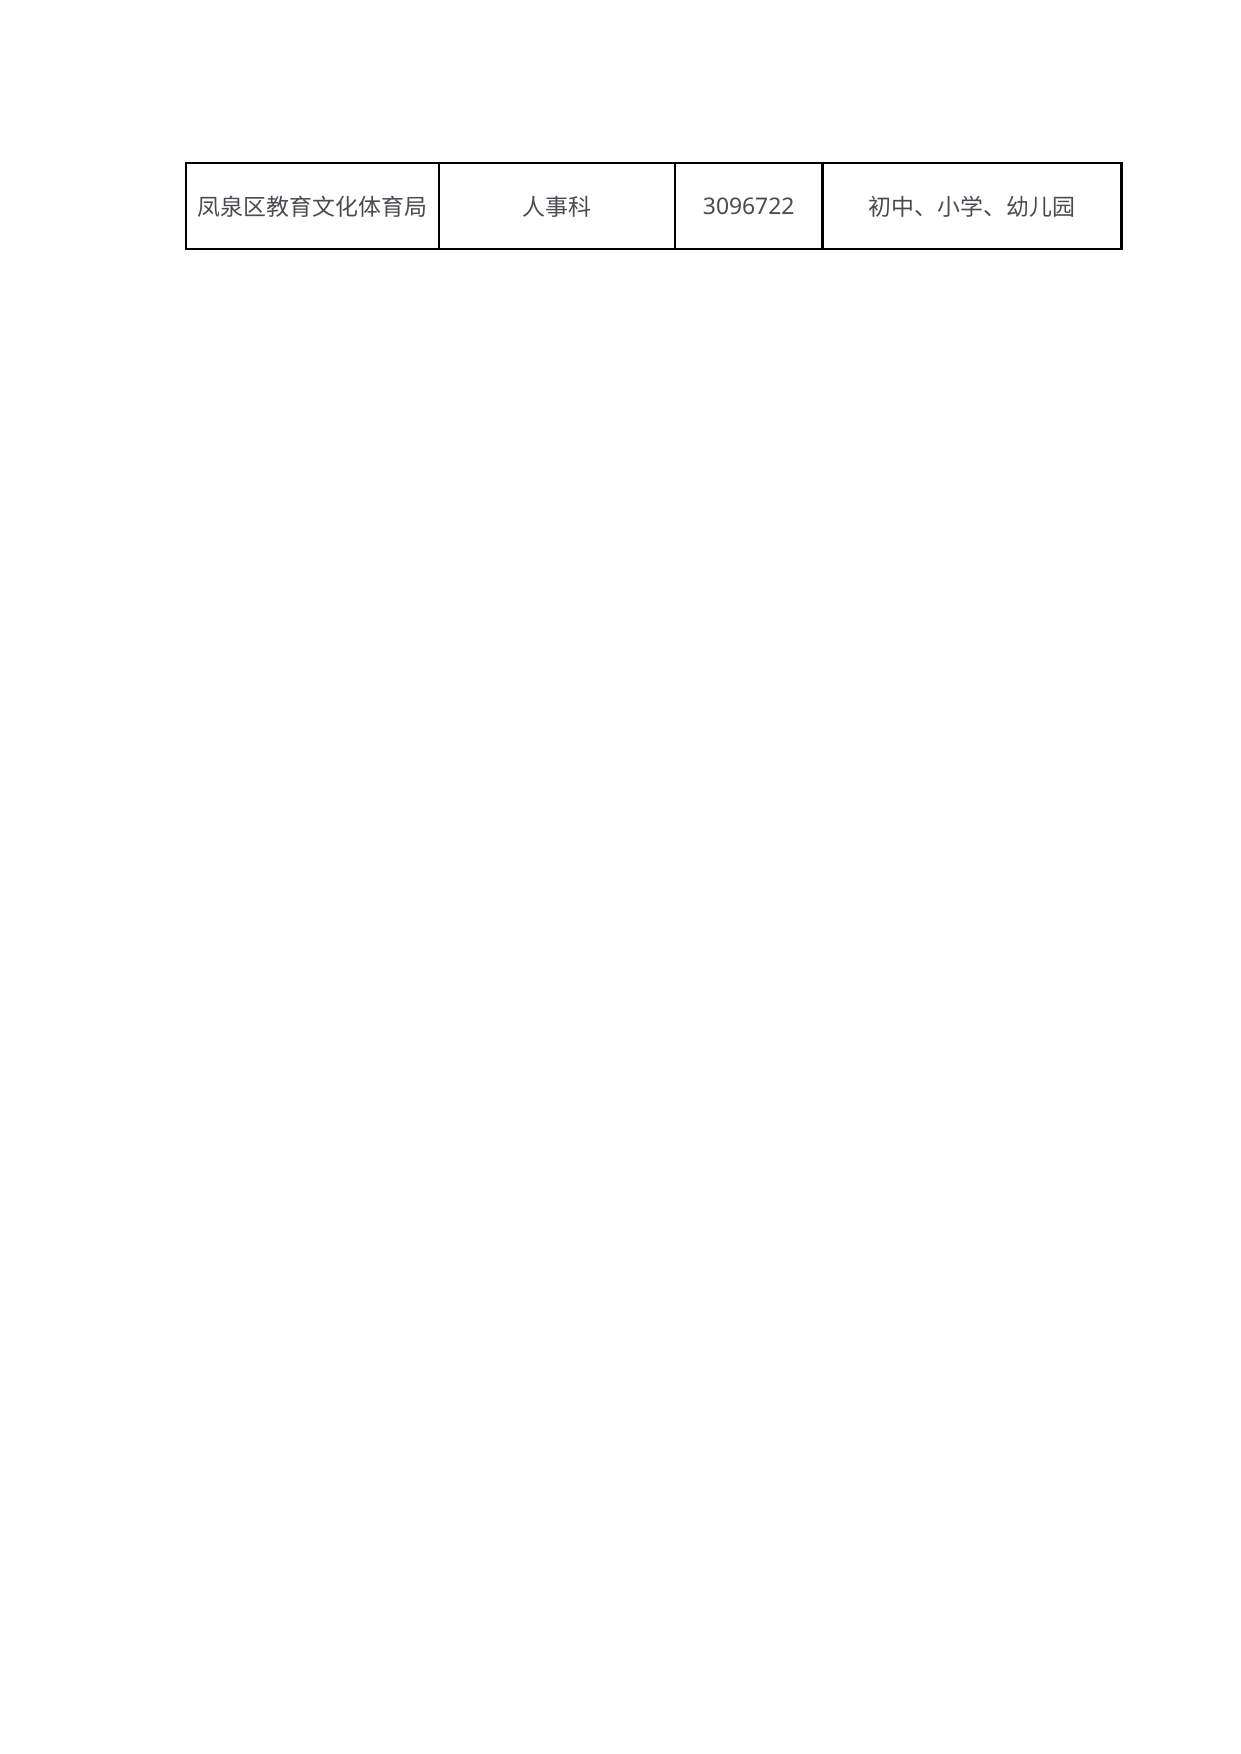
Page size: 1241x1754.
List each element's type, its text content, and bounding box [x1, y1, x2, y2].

table_cell 初中、小学、幼儿园 [824, 164, 1120, 248]
table_cell 人事科 [440, 164, 674, 248]
table_cell 凤泉区教育文化体育局 [187, 164, 438, 248]
table_cell 3096722 [676, 164, 821, 248]
